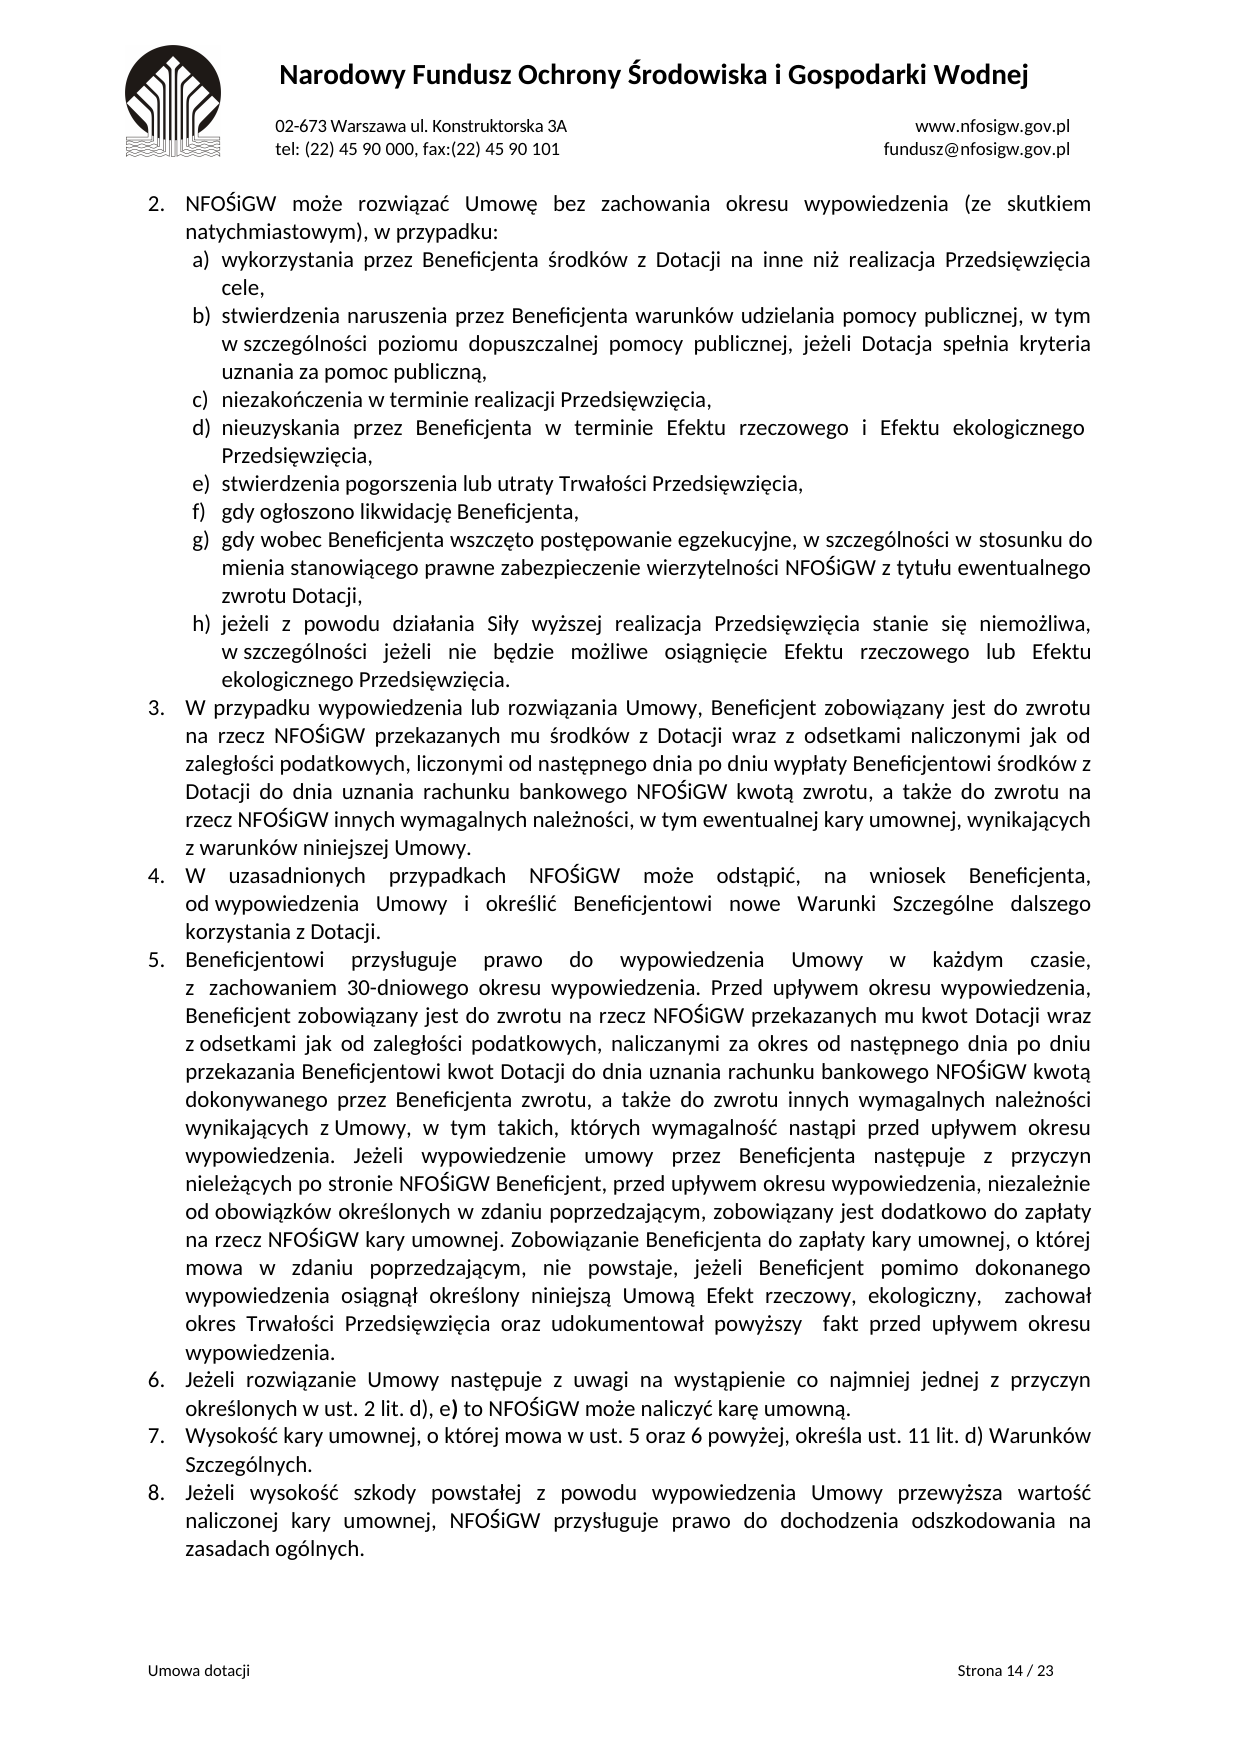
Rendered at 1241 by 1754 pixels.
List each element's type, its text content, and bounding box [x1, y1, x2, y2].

title Jeżeli rozwiązanie Umowy następuje z uwagi na wystąpienie co najmniej jednej z przyczyn określonych w ust. 2 lit. d), e) to NFOŚiGW może naliczyć karę umowną. [148, 1366, 1093, 1422]
title stwierdzenia naruszenia przez Beneficjenta warunków udzielania pomocy publicznej, w tym w szczególności poziomu dopuszczalnej pomocy publicznej, jeżeli Dotacja spełnia kryteria uznania za pomoc publiczną, [192, 301, 1093, 385]
title niezakończenia w terminie realizacji Przedsięwzięcia, [192, 385, 1093, 413]
picture [125, 45, 221, 157]
list jeżeli z powodu działania Siły wyższej realizacja Przedsięwzięcia stanie się niemożliwa, w szczególności jeżeli nie będzie możliwe osiągnięcie Efektu rzeczowego lub Efektu ekologicznego Przedsięwzięcia. [192, 609, 1093, 693]
title Wysokość kary umownej, o której mowa w ust. 5 oraz 6 powyżej, określa ust. 11 lit. d) Warunków Szczególnych. [148, 1422, 1093, 1478]
title Beneficjentowi przysługuje prawo do wypowiedzenia Umowy w każdym czasie, z zachowaniem 30-dniowego okresu wypowiedzenia. Przed upływem okresu wypowiedzenia, Beneficjent zobowiązany jest do zwrotu na rzecz NFOŚiGW przekazanych mu kwot Dotacji wraz z odsetkami jak od zaległości podatkowych, naliczanymi za okres od następnego dnia po dniu przekazania Beneficjentowi kwot Dotacji do dnia uznania rachunku bankowego NFOŚiGW kwotą dokonywanego przez Beneficjenta zwrotu, a także do zwrotu innych wymagalnych należności wynikających z Umowy, w tym takich, których wymagalność nastąpi przed upływem okresu wypowiedzenia. Jeżeli wypowiedzenie umowy przez Beneficjenta następuje z przyczyn nieleżących po stronie NFOŚiGW Beneficjent, przed upływem okresu wypowiedzenia, niezależnie od obowiązków określonych w zdaniu poprzedzającym, zobowiązany jest dodatkowo do zapłaty na rzecz NFOŚiGW kary umownej. Zobowiązanie Beneficjenta do zapłaty kary umownej, o której mowa w zdaniu poprzedzającym, nie powstaje, jeżeli Beneficjent pomimo dokonanego wypowiedzenia osiągnął określony niniejszą Umową Efekt rzeczowy, ekologiczny, zachował okres Trwałości Przedsięwzięcia oraz udokumentował powyższy fakt przed upływem okresu wypowiedzenia. [148, 945, 1093, 1366]
title W przypadku wypowiedzenia lub rozwiązania Umowy, Beneficjent zobowiązany jest do zwrotu na rzecz NFOŚiGW przekazanych mu środków z Dotacji wraz z odsetkami naliczonymi jak od zaległości podatkowych, liczonymi od następnego dnia po dniu wypłaty Beneficjentowi środków z Dotacji do dnia uznania rachunku bankowego NFOŚiGW kwotą zwrotu, a także do zwrotu na rzecz NFOŚiGW innych wymagalnych należności, w tym ewentualnej kary umownej, wynikających z warunków niniejszej Umowy. [148, 693, 1093, 861]
list gdy wobec Beneficjenta wszczęto postępowanie egzekucyjne, w szczególności w stosunku do mienia stanowiącego prawne zabezpieczenie wierzytelności NFOŚiGW z tytułu ewentualnego zwrotu Dotacji, [192, 525, 1093, 609]
title stwierdzenia pogorszenia lub utraty Trwałości Przedsięwzięcia, [192, 469, 1093, 497]
title nieuzyskania przez Beneficjenta w terminie Efektu rzeczowego i Efektu ekologicznego Przedsięwzięcia, [192, 413, 1086, 469]
title Jeżeli wysokość szkody powstałej z powodu wypowiedzenia Umowy przewyższa wartość naliczonej kary umownej, NFOŚiGW przysługuje prawo do dochodzenia odszkodowania na zasadach ogólnych. [148, 1478, 1093, 1562]
list gdy ogłoszono likwidację Beneficjenta, [192, 497, 1093, 525]
title NFOŚiGW może rozwiązać Umowę bez zachowania okresu wypowiedzenia (ze skutkiem natychmiastowym), w przypadku: [148, 189, 1093, 245]
title wykorzystania przez Beneficjenta środków z Dotacji na inne niż realizacja Przedsięwzięcia cele, [192, 245, 1093, 301]
title W uzasadnionych przypadkach NFOŚiGW może odstąpić, na wniosek Beneficjenta, od wypowiedzenia Umowy i określić Beneficjentowi nowe Warunki Szczególne dalszego korzystania z Dotacji. [148, 861, 1093, 945]
